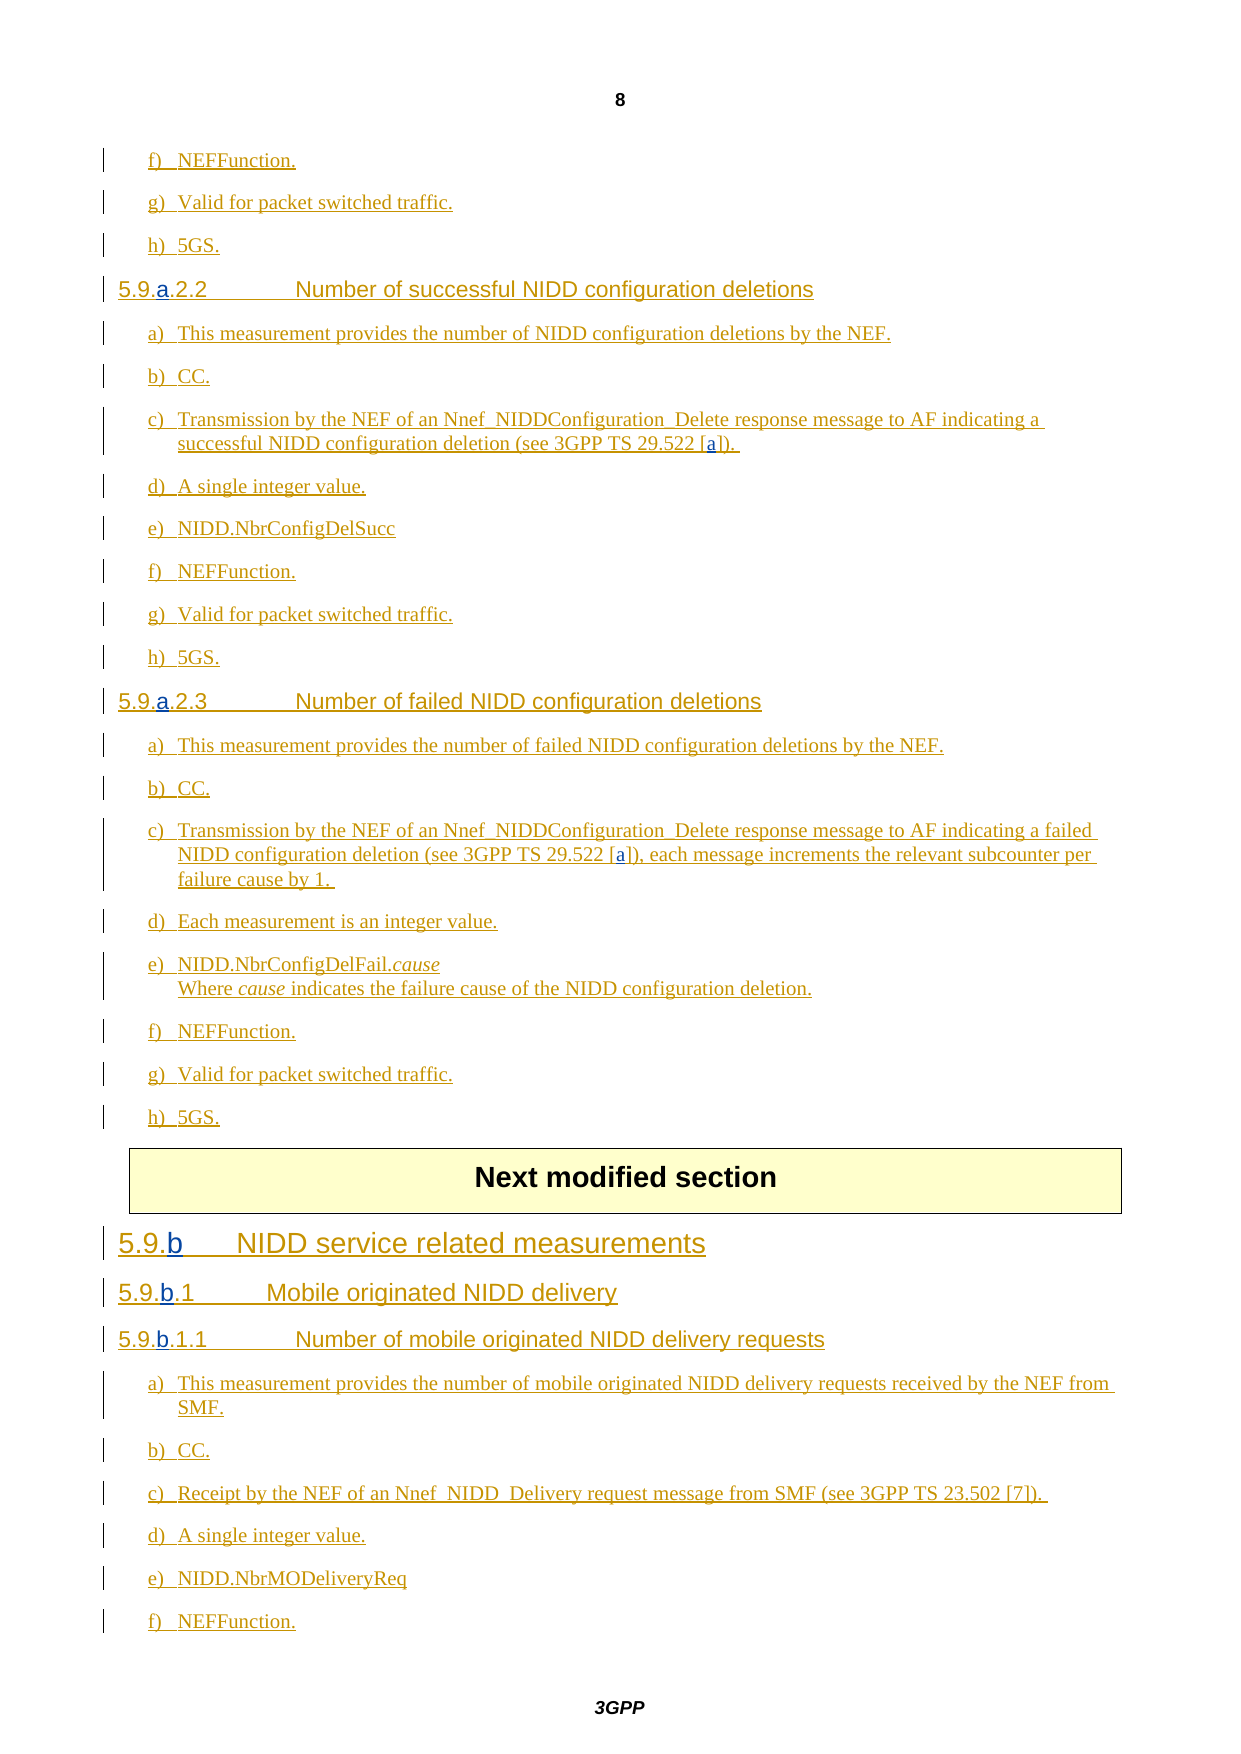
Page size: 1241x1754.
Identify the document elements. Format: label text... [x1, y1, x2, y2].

table_header Next modified section [130, 1149, 1121, 1212]
